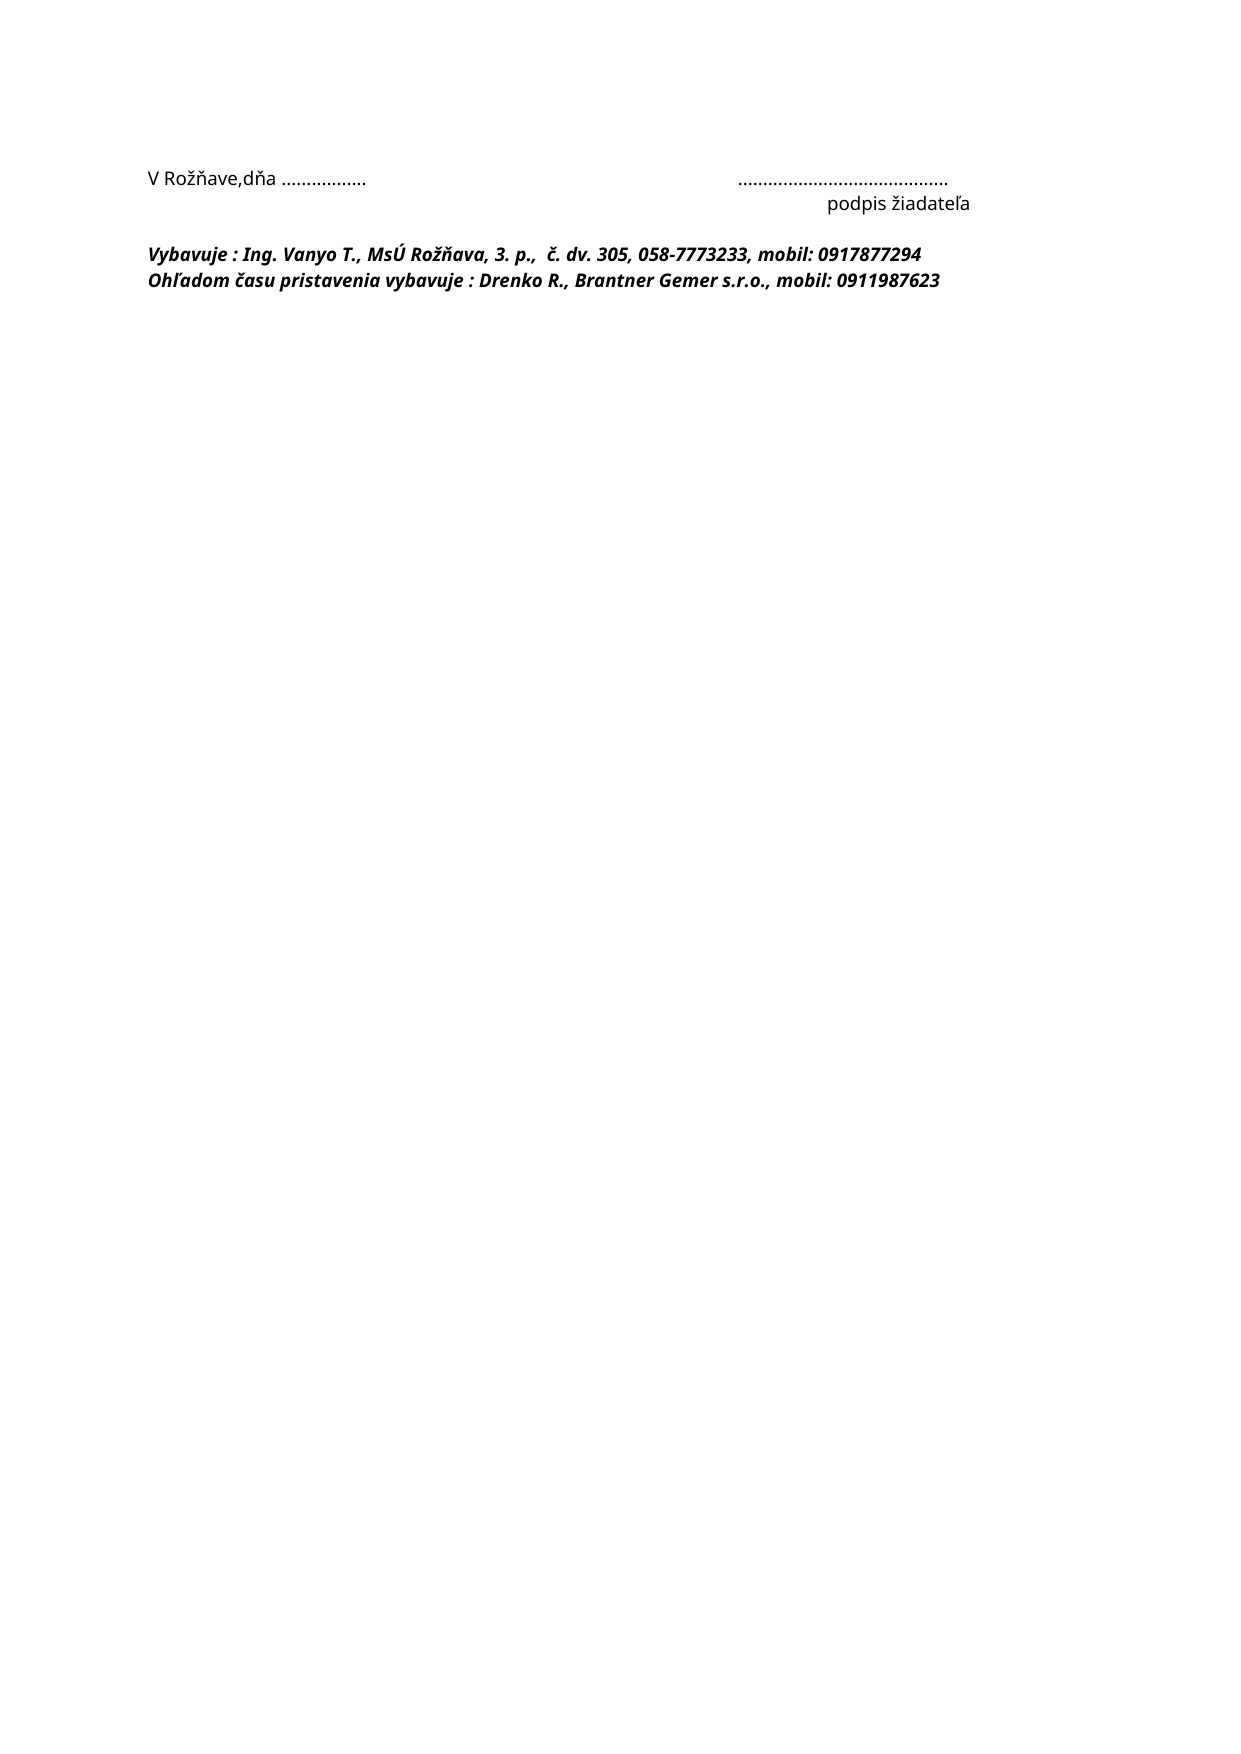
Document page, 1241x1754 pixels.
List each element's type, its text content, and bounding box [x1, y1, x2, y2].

text Ohľadom času pristavenia vybavuje : Drenko R., Brantner Gemer s.r.o., mobil: 0911987623 [148, 267, 1093, 293]
text V Rožňave,dňa ................. .......................................... [148, 165, 1093, 191]
text Vybavuje : Ing. Vanyo T., MsÚ Rožňava, 3. p., č. dv. 305, 058-7773233, mobil: 0917877294 [148, 242, 1093, 267]
text podpis žiadateľa [827, 191, 1093, 216]
